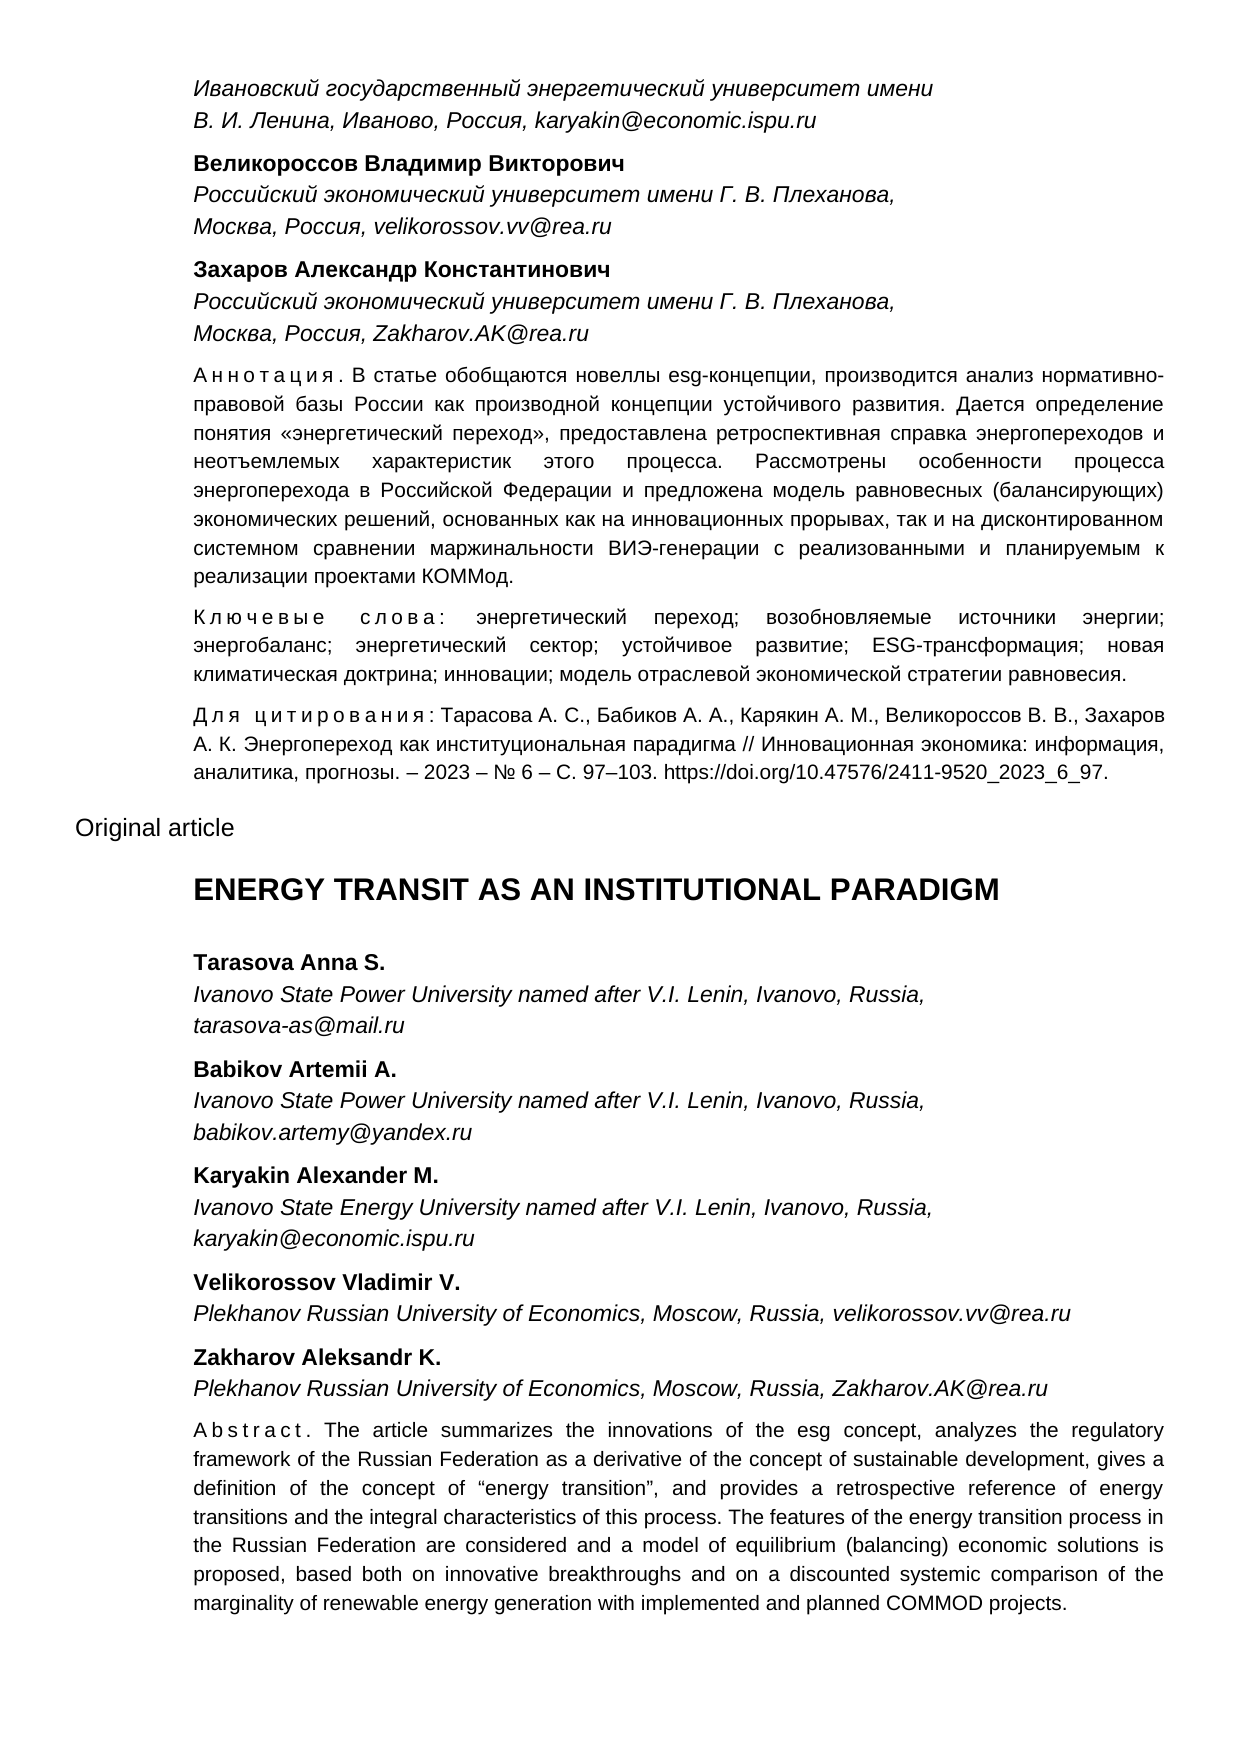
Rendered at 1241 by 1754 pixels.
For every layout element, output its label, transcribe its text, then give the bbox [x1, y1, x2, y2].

text Ивановский государственный энергетический университет имени В. И. Ленина, Иваново, Россия, karyakin@economic.ispu.ru [193, 75, 1165, 133]
text Ivanovo State Energy University named after V.I. Lenin, Ivanovo, Russia, karyakin@economic.ispu.ru [193, 1194, 1165, 1252]
text Tarasova Anna S. [193, 949, 1165, 976]
text Plekhanov Russian University of Economics, Moscow, Russia, Zakharov.AK@rea.ru [193, 1375, 1165, 1401]
text Plekhanov Russian University of Economics, Moscow, Russia, velikorossov.vv@rea.ru [193, 1300, 1165, 1326]
text Zakharov Aleksandr K. [193, 1343, 1165, 1370]
text Российский экономический университет имени Г. В. Плеханова, Москва, Россия, velikorossov.vv@rea.ru [193, 181, 1165, 239]
text Для цитирования: Тарасова А. С., Бабиков А. А., Карякин А. М., Великороссов В. В., Захаров А. К. Энергопереход как институциональная парадигма // Инновационная экономика: информация, аналитика, прогнозы. – 2023 – № 6 – С. 97–103. https://doi.org/10.47576/2411-9520_2023_6_97. [193, 703, 1165, 784]
text Babikov Artemii A. [193, 1056, 1165, 1082]
text Ivanovo State Power University named after V.I. Lenin, Ivanovo, Russia, tarasova-as@mail.ru [193, 981, 1165, 1039]
text Karyakin Alexander M. [193, 1162, 1165, 1188]
text Abstract. The article summarizes the innovations of the esg concept, analyzes the regulatory framework of the Russian Federation as a derivative of the concept of sustainable development, gives a definition of the concept of “energy transition”, and provides a retrospective reference of energy transitions and the integral characteristics of this process. The features of the energy transition process in the Russian Federation are considered and a model of equilibrium (balancing) economic solutions is proposed, based both on innovative breakthroughs and on a discounted systemic comparison of the marginality of renewable energy generation with implemented and planned COMMOD projects. [193, 1418, 1165, 1615]
text Аннотация. В статье обобщаются новеллы esg-концепции, производится анализ нормативно-правовой базы России как производной концепции устойчивого развития. Дается определение понятия «энергетический переход», предоставлена ретроспективная справка энергопереходов и неотъемлемых характеристик этого процесса. Рассмотрены особенности процесса энергоперехода в Российской Федерации и предложена модель равновесных (балансирующих) экономических решений, основанных как на инновационных прорывах, так и на дисконтированном системном сравнении маржинальности ВИЭ-генерации с реализованными и планируемым к реализации проектами КОММод. [193, 363, 1165, 588]
text Velikorossov Vladimir V. [193, 1268, 1165, 1295]
text Захаров Александр Константинович [193, 256, 1165, 283]
text Российский экономический университет имени Г. В. Плеханова, Москва, Россия, Zakharov.AK@rea.ru [193, 288, 1165, 346]
text Ключевые слова: энергетический переход; возобновляемые источники энергии; энергобаланс; энергетический сектор; устойчивое развитие; ESG-трансформация; новая климатическая доктрина; инновации; модель отраслевой экономической стратегии равновесия. [193, 604, 1165, 686]
text Energy transit as an institutional paradigm [193, 871, 1165, 907]
text Original article [75, 812, 1165, 841]
text Великороссов Владимир Викторович [193, 150, 1165, 176]
text Ivanovo State Power University named after V.I. Lenin, Ivanovo, Russia, babikov.artemy@yandex.ru [193, 1087, 1165, 1145]
